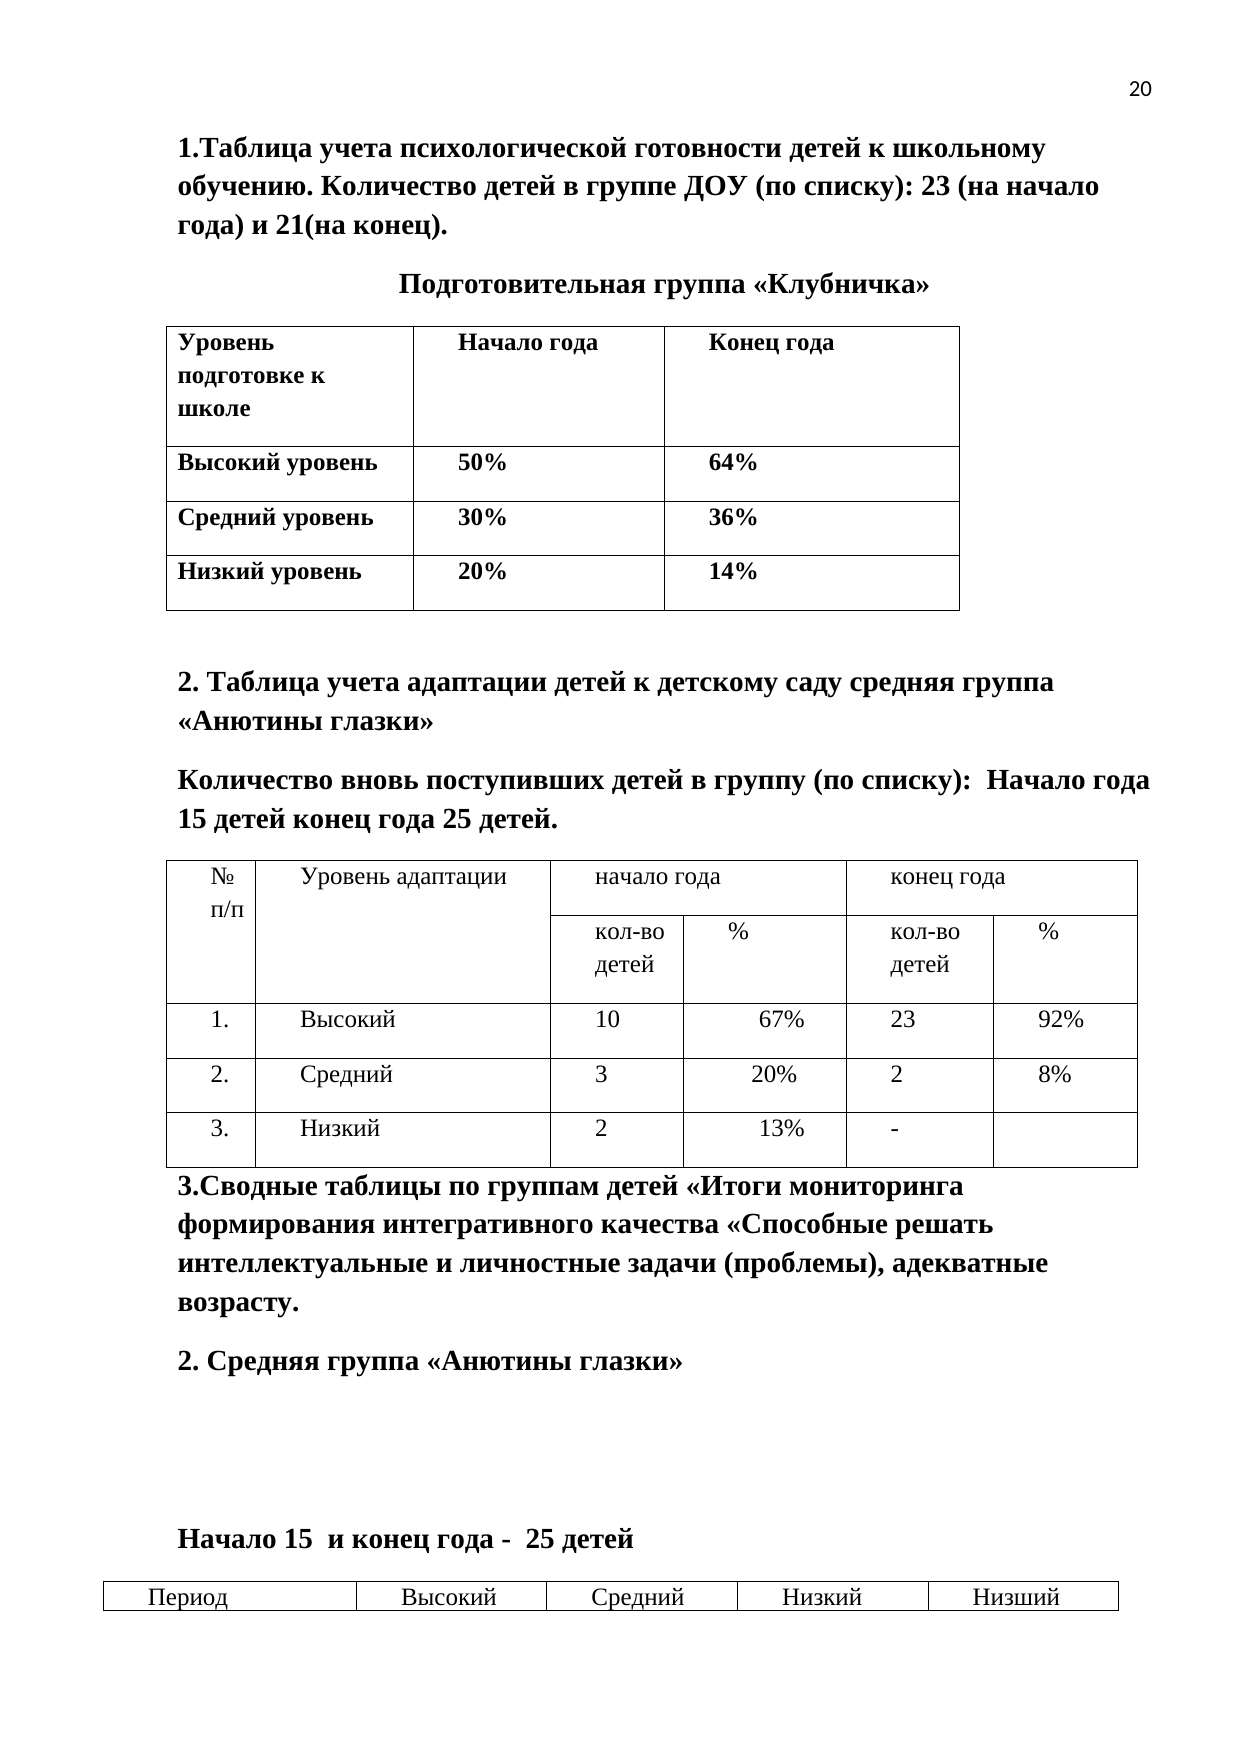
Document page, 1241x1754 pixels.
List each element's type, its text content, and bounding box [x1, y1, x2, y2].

table_header Уровень подготовке к школе [167, 327, 413, 446]
table_cell 50% [414, 447, 664, 501]
table_cell кол-во детей [847, 916, 993, 1003]
table_header Низший уровень [929, 1582, 1118, 1610]
table_cell 92% [994, 1004, 1137, 1058]
table_cell % [994, 916, 1137, 1003]
table_cell 8% [994, 1059, 1137, 1112]
table_cell [994, 1113, 1137, 1167]
table_header Низкий уровень [738, 1582, 928, 1610]
table_cell 30% [414, 502, 664, 555]
text 3.Сводные таблицы по группам детей «Итоги мониторинга формирования интегративного качества «Способные решать интеллектуальные и личностные задачи (проблемы), адекватные возрасту. [177, 1168, 1152, 1317]
table_cell 67% [684, 1004, 846, 1058]
table_header Высокий уровень [357, 1582, 546, 1610]
table_cell Средний [256, 1059, 550, 1112]
table_header начало года [551, 861, 846, 915]
table_cell 20% [684, 1059, 846, 1112]
table_cell % [684, 916, 846, 1003]
table_header Начало года [414, 327, 664, 446]
table_cell 64% [665, 447, 959, 501]
table_cell 3 [551, 1059, 683, 1112]
table_header № п/п [167, 861, 255, 1003]
table_cell 1. [167, 1004, 255, 1058]
table_cell Низкий уровень [167, 556, 413, 609]
table_cell Средний уровень [167, 502, 413, 555]
table_cell 13% [684, 1113, 846, 1167]
table_cell 36% [665, 502, 959, 555]
table_cell 2. [167, 1059, 255, 1112]
table_header конец года [847, 861, 1137, 915]
table_cell 20% [414, 556, 664, 609]
text 2. Таблица учета адаптации детей к детскому саду средняя группа «Анютины глазки» [177, 664, 1152, 737]
text Количество вновь поступивших детей в группу (по списку): Начало года 15 детей конец года 25 детей. [177, 762, 1152, 834]
table_header Период [104, 1582, 356, 1610]
text Подготовительная группа «Клубничка» [177, 266, 1152, 300]
table_cell Высокий уровень [167, 447, 413, 501]
text 1.Таблица учета психологической готовности детей к школьному обучению. Количество детей в группе ДОУ (по списку): 23 (на начало года) и 21(на конец). [177, 130, 1152, 240]
table_cell 3. [167, 1113, 255, 1167]
table_cell 2 [847, 1059, 993, 1112]
table_cell 2 [551, 1113, 683, 1167]
table_cell 10 [551, 1004, 683, 1058]
text Начало 15 и конец года - 25 детей [177, 1521, 1152, 1555]
table_header Средний уровень [547, 1582, 737, 1610]
table_header Конец года [665, 327, 959, 446]
table_cell Высокий [256, 1004, 550, 1058]
table_cell Низкий [256, 1113, 550, 1167]
table_header Уровень адаптации [256, 861, 550, 1003]
text 2. Средняя группа «Анютины глазки» [177, 1343, 1152, 1377]
table_cell - [847, 1113, 993, 1167]
table_cell 23 [847, 1004, 993, 1058]
table_cell 14% [665, 556, 959, 609]
table_cell кол-во детей [551, 916, 683, 1003]
